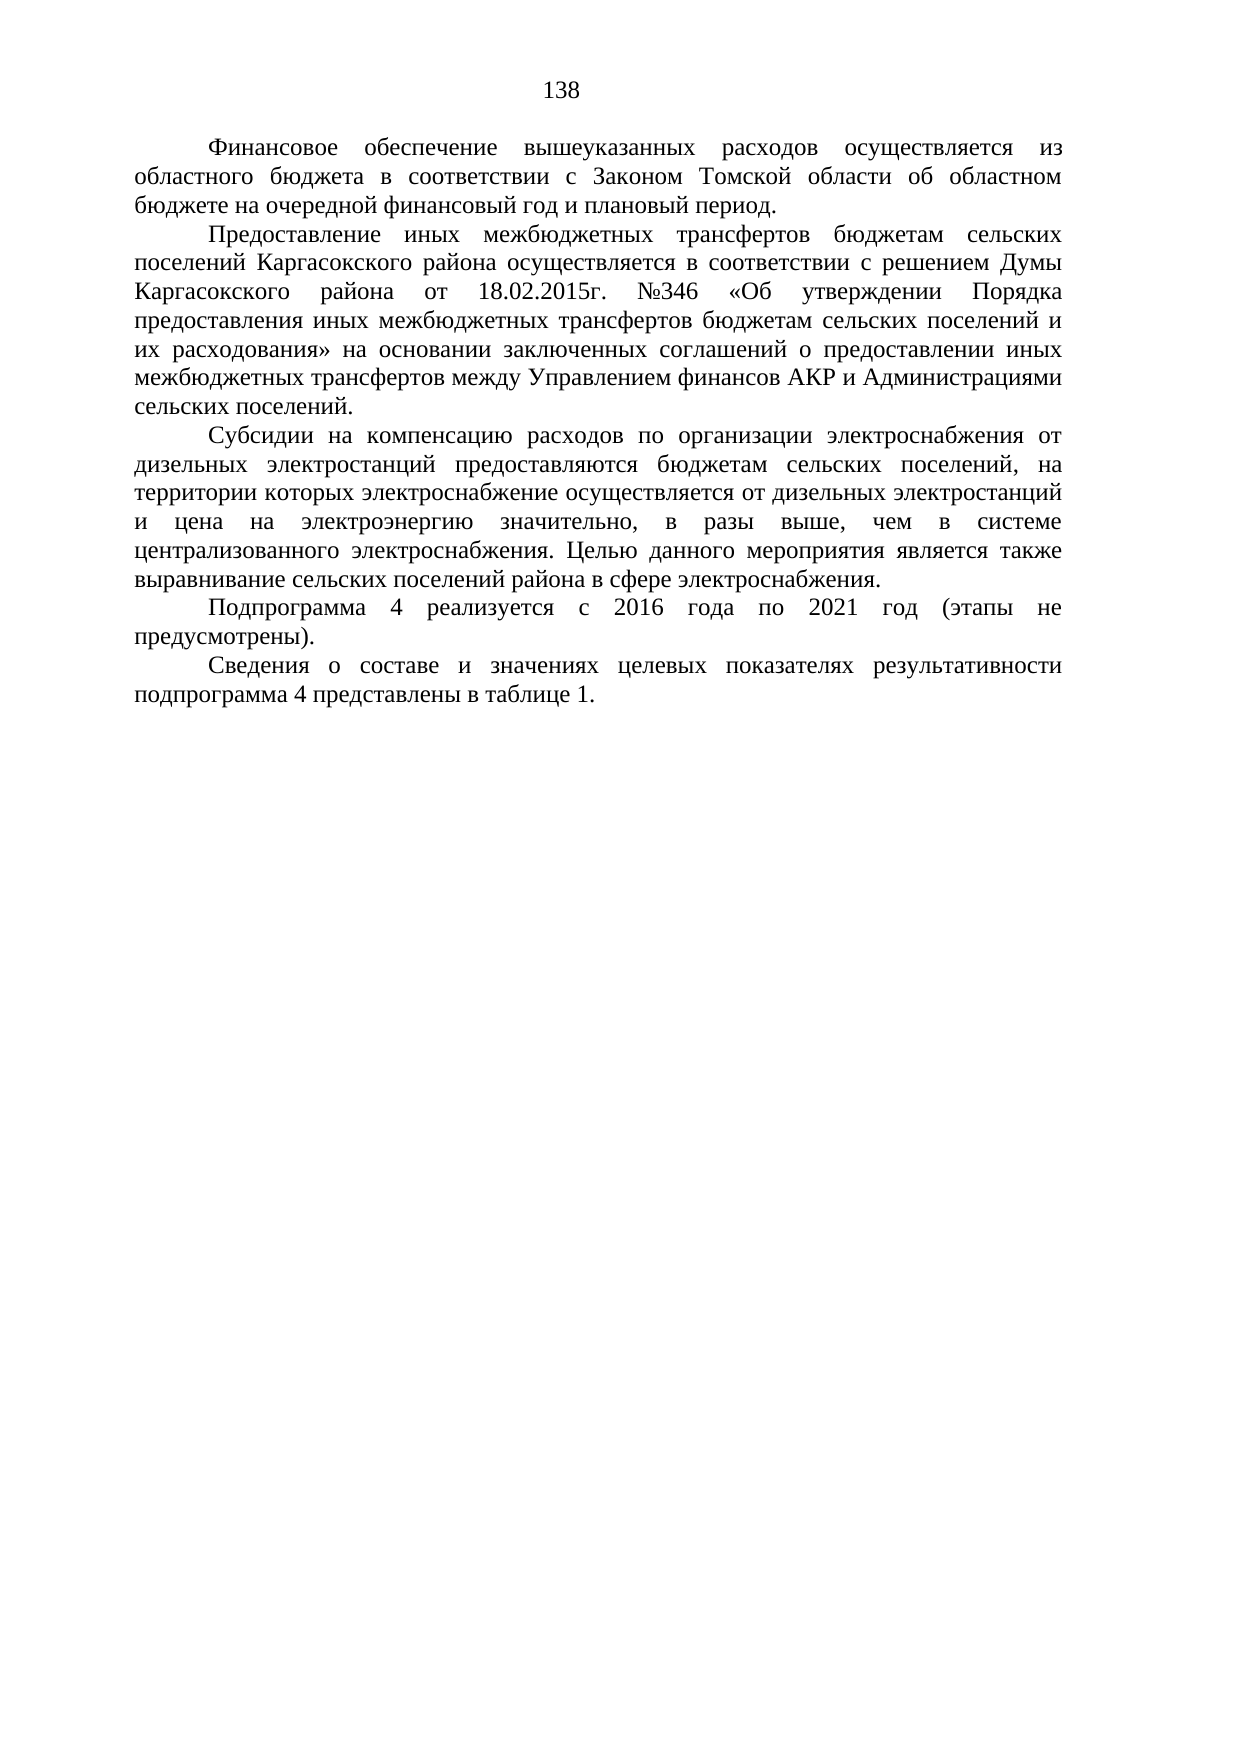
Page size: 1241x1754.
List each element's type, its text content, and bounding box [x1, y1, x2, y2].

text Субсидии на компенсацию расходов по организации электроснабжения от дизельных электростанций предоставляются бюджетам сельских поселений, на территории которых электроснабжение осуществляется от дизельных электростанций и цена на электроэнергию значительно, в разы выше, чем в системе централизованного электроснабжения. Целью данного мероприятия является также выравнивание сельских поселений района в сфере электроснабжения. [134, 420, 1063, 592]
text Сведения о составе и значениях целевых показателях результативности подпрограмма 4 представлены в таблице 1. [134, 650, 1063, 707]
text Финансовое обеспечение вышеуказанных расходов осуществляется из областного бюджета в соответствии с Законом Томской области об областном бюджете на очередной финансовый год и плановый период. [134, 132, 1063, 219]
text Подпрограмма 4 реализуется с 2016 года по 2021 год (этапы не предусмотрены). [134, 592, 1063, 650]
text Предоставление иных межбюджетных трансфертов бюджетам сельских поселений Каргасокского района осуществляется в соответствии с решением Думы Каргасокского района от 18.02.2015г. №346 «Об утверждении Порядка предоставления иных межбюджетных трансфертов бюджетам сельских поселений и их расходования» на основании заключенных соглашений о предоставлении иных межбюджетных трансфертов между Управлением финансов АКР и Администрациями сельских поселений. [134, 219, 1063, 420]
